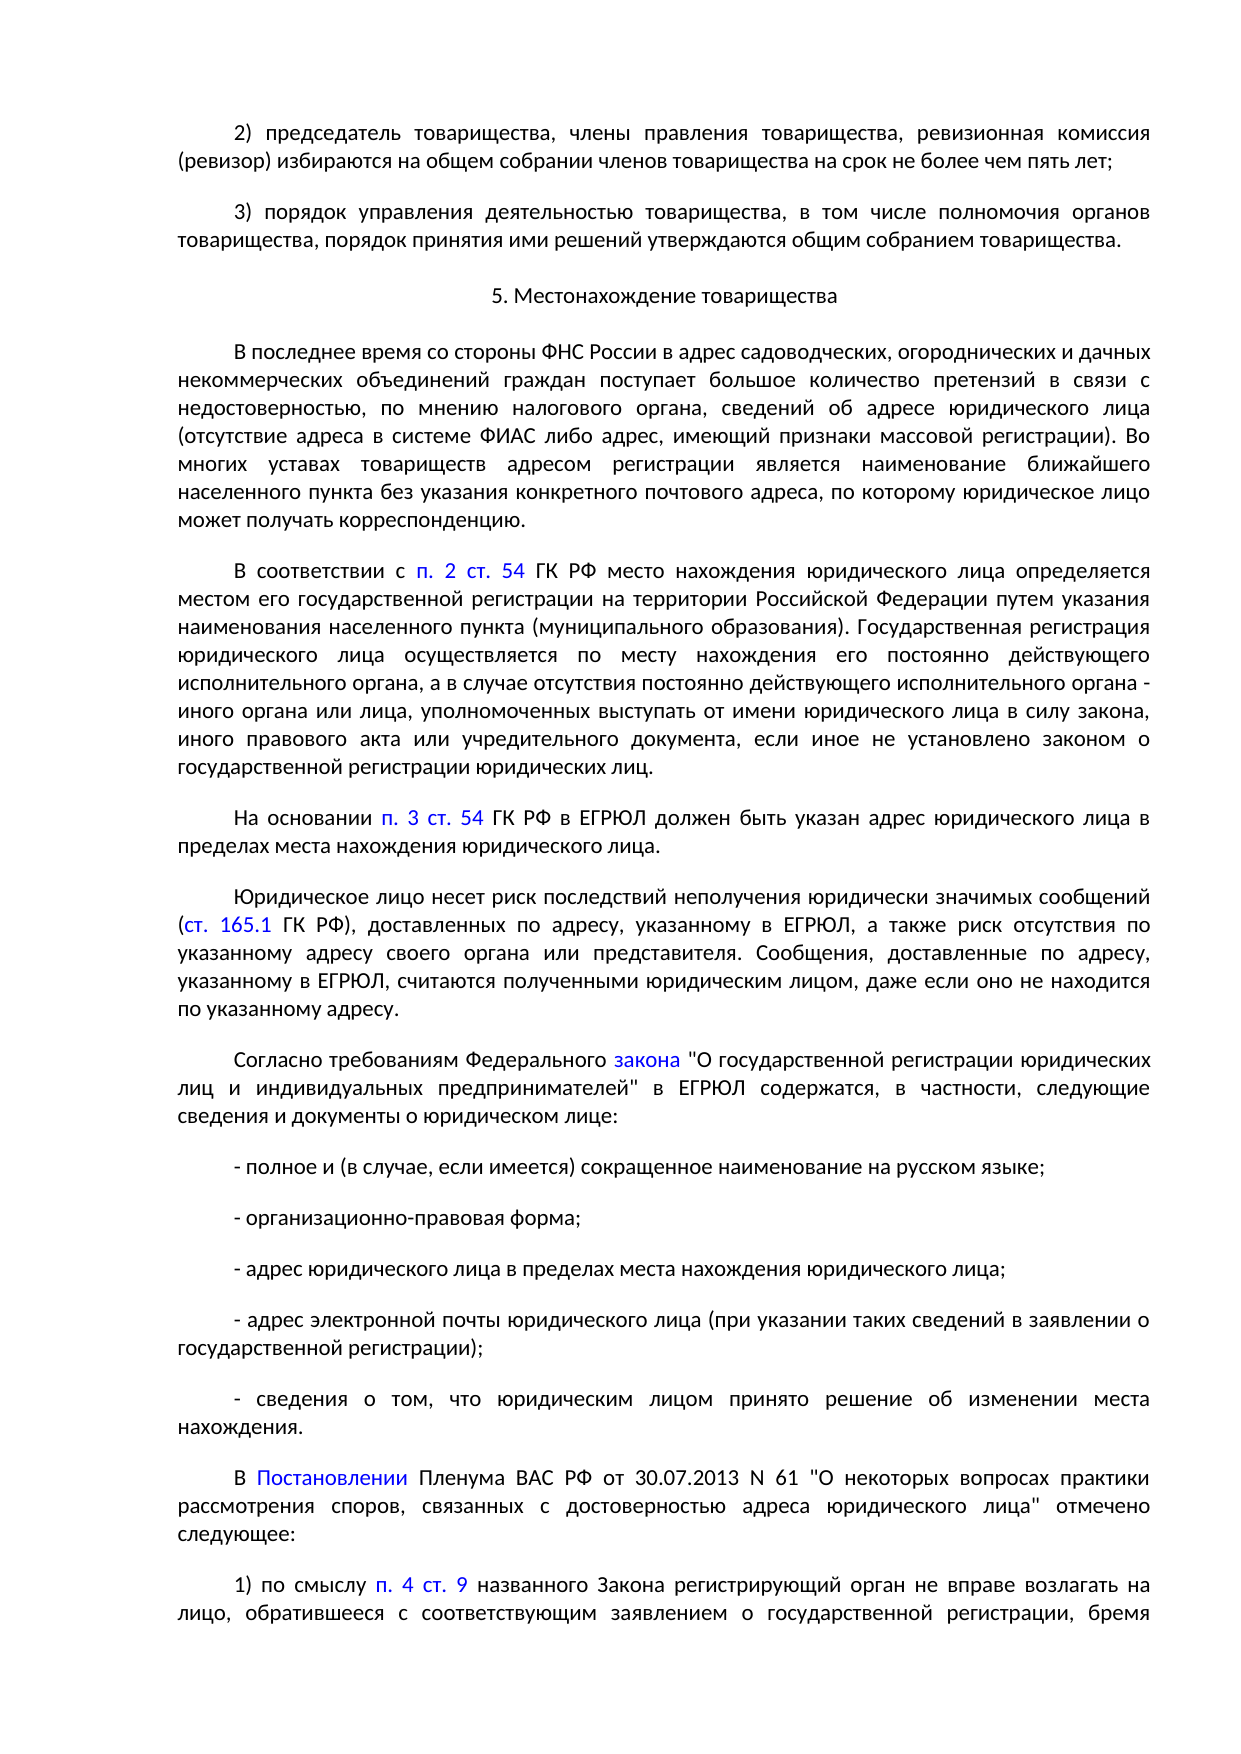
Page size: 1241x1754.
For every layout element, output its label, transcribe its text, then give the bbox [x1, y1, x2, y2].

text - сведения о том, что юридическим лицом принято решение об изменении места нахождения. [177, 1384, 1152, 1440]
text Согласно требованиям Федерального закона "О государственной регистрации юридических лиц и индивидуальных предпринимателей" в ЕГРЮЛ содержатся, в частности, следующие сведения и документы о юридическом лице: [177, 1045, 1152, 1129]
text 3) порядок управления деятельностью товарищества, в том числе полномочия органов товарищества, порядок принятия ими решений утверждаются общим собранием товарищества. [177, 197, 1152, 253]
text - адрес электронной почты юридического лица (при указании таких сведений в заявлении о государственной регистрации); [177, 1305, 1152, 1361]
text 2) председатель товарищества, члены правления товарищества, ревизионная комиссия (ревизор) избираются на общем собрании членов товарищества на срок не более чем пять лет; [177, 118, 1152, 174]
text 5. Местонахождение товарищества [177, 281, 1152, 309]
text - адрес юридического лица в пределах места нахождения юридического лица; [177, 1254, 1152, 1282]
text - организационно-правовая форма; [177, 1203, 1152, 1231]
text На основании п. 3 ст. 54 ГК РФ в ЕГРЮЛ должен быть указан адрес юридического лица в пределах места нахождения юридического лица. [177, 803, 1152, 859]
text В соответствии с п. 2 ст. 54 ГК РФ место нахождения юридического лица определяется местом его государственной регистрации на территории Российской Федерации путем указания наименования населенного пункта (муниципального образования). Государственная регистрация юридического лица осуществляется по месту нахождения его постоянно действующего исполнительного органа, а в случае отсутствия постоянно действующего исполнительного органа - иного органа или лица, уполномоченных выступать от имени юридического лица в силу закона, иного правового акта или учредительного документа, если иное не установлено законом о государственной регистрации юридических лиц. [177, 556, 1152, 780]
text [177, 1570, 1152, 1626]
text Юридическое лицо несет риск последствий неполучения юридически значимых сообщений (ст. 165.1 ГК РФ), доставленных по адресу, указанному в ЕГРЮЛ, а также риск отсутствия по указанному адресу своего органа или представителя. Сообщения, доставленные по адресу, указанному в ЕГРЮЛ, считаются полученными юридическим лицом, даже если оно не находится по указанному адресу. [177, 882, 1152, 1022]
text - полное и (в случае, если имеется) сокращенное наименование на русском языке; [177, 1152, 1152, 1180]
text В последнее время со стороны ФНС России в адрес садоводческих, огороднических и дачных некоммерческих объединений граждан поступает большое количество претензий в связи с недостоверностью, по мнению налогового органа, сведений об адресе юридического лица (отсутствие адреса в системе ФИАС либо адрес, имеющий признаки массовой регистрации). Во многих уставах товариществ адресом регистрации является наименование ближайшего населенного пункта без указания конкретного почтового адреса, по которому юридическое лицо может получать корреспонденцию. [177, 337, 1152, 533]
text В Постановлении Пленума ВАС РФ от 30.07.2013 N 61 "О некоторых вопросах практики рассмотрения споров, связанных с достоверностью адреса юридического лица" отмечено следующее: [177, 1463, 1152, 1547]
